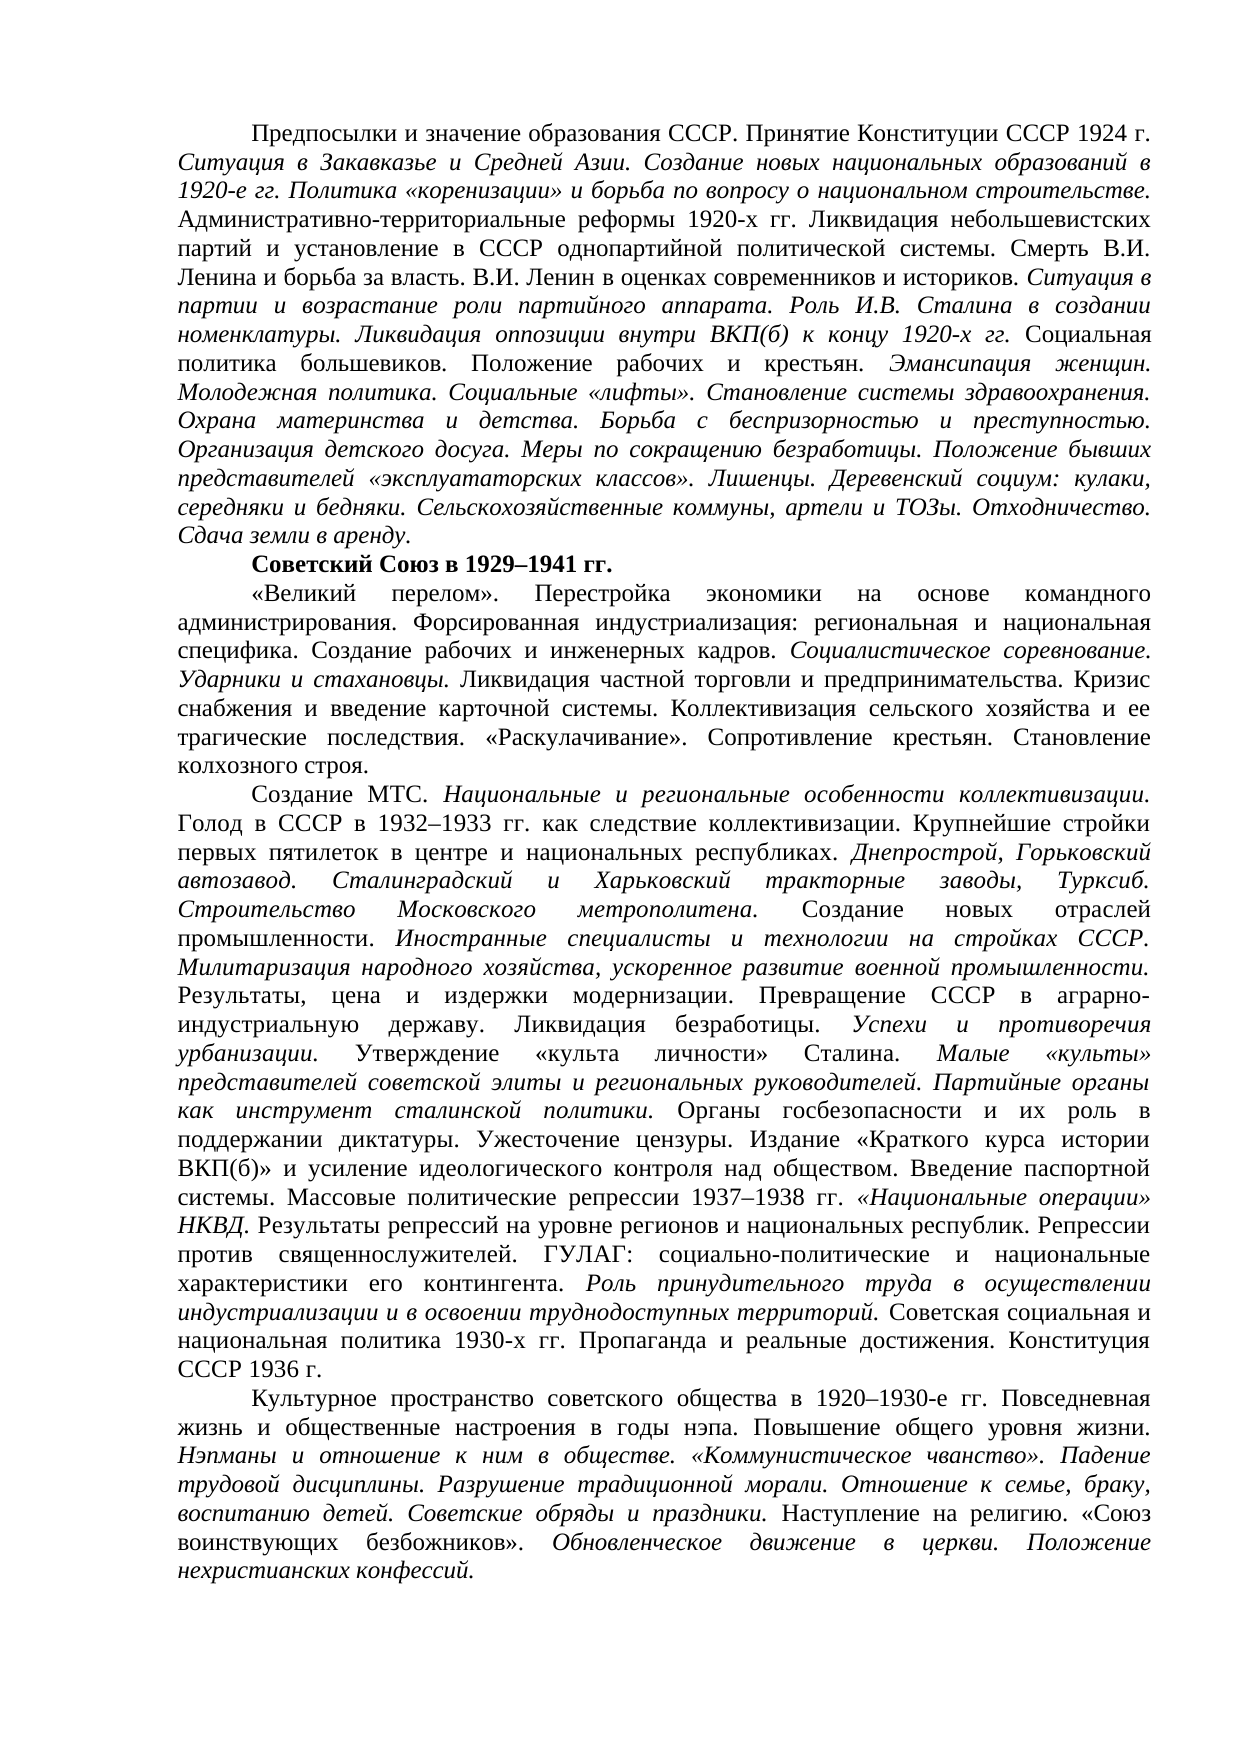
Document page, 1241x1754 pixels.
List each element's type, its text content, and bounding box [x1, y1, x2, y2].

text Культурное пространство советского общества в 1920–1930-е гг. Повседневная жизнь и общественные настроения в годы нэпа. Повышение общего уровня жизни. Нэпманы и отношение к ним в обществе. «Коммунистическое чванство». Падение трудовой дисциплины. Разрушение традиционной морали. Отношение к семье, браку, воспитанию детей. Советские обряды и праздники. Наступление на религию. «Союз воинствующих безбожников». Обновленческое движение в церкви. Положение нехристианских конфессий. [177, 1383, 1152, 1584]
text Предпосылки и значение образования СССР. Принятие Конституции СССР 1924 г. Ситуация в Закавказье и Средней Азии. Создание новых национальных образований в 1920-е гг. Политика «коренизации» и борьба по вопросу о национальном строительстве. Административно-территориальные реформы 1920-х гг. Ликвидация небольшевистских партий и установление в СССР однопартийной политической системы. Смерть В.И. Ленина и борьба за власть. В.И. Ленин в оценках современников и историков. Ситуация в партии и возрастание роли партийного аппарата. Роль И.В. Сталина в создании номенклатуры. Ликвидация оппозиции внутри ВКП(б) к концу 1920-х гг. Социальная политика большевиков. Положение рабочих и крестьян. Эмансипация женщин. Молодежная политика. Социальные «лифты». Становление системы здравоохранения. Охрана материнства и детства. Борьба с беспризорностью и преступностью. Организация детского досуга. Меры по сокращению безработицы. Положение бывших представителей «эксплуататорских классов». Лишенцы. Деревенский социум: кулаки, середняки и бедняки. Сельскохозяйственные коммуны, артели и ТОЗы. Отходничество. Сдача земли в аренду. [177, 118, 1152, 549]
text Советский Союз в 1929–1941 гг. [177, 549, 1152, 578]
text «Великий перелом». Перестройка экономики на основе командного администрирования. Форсированная индустриализация: региональная и национальная специфика. Создание рабочих и инженерных кадров. Социалистическое соревнование. Ударники и стахановцы. Ликвидация частной торговли и предпринимательства. Кризис снабжения и введение карточной системы. Коллективизация сельского хозяйства и ее трагические последствия. «Раскулачивание». Сопротивление крестьян. Становление колхозного строя. [177, 578, 1152, 779]
text Создание МТС. Национальные и региональные особенности коллективизации. Голод в СССР в 1932–1933 гг. как следствие коллективизации. Крупнейшие стройки первых пятилеток в центре и национальных республиках. Днепрострой, Горьковский автозавод. Сталинградский и Харьковский тракторные заводы, Турксиб. Строительство Московского метрополитена. Создание новых отраслей промышленности. Иностранные специалисты и технологии на стройках СССР. Милитаризация народного хозяйства, ускоренное развитие военной промышленности. Результаты, цена и издержки модернизации. Превращение СССР в аграрно-индустриальную державу. Ликвидация безработицы. Успехи и противоречия урбанизации. Утверждение «культа личности» Сталина. Малые «культы» представителей советской элиты и региональных руководителей. Партийные органы как инструмент сталинской политики. Органы госбезопасности и их роль в поддержании диктатуры. Ужесточение цензуры. Издание «Краткого курса истории ВКП(б)» и усиление идеологического контроля над обществом. Введение паспортной системы. Массовые политические репрессии 1937–1938 гг. «Национальные операции» НКВД. Результаты репрессий на уровне регионов и национальных республик. Репрессии против священнослужителей. ГУЛАГ: социально-политические и национальные характеристики его контингента. Роль принудительного труда в осуществлении индустриализации и в освоении труднодоступных территорий. Советская социальная и национальная политика 1930-х гг. Пропаганда и реальные достижения. Конституция СССР 1936 г. [177, 779, 1152, 1383]
